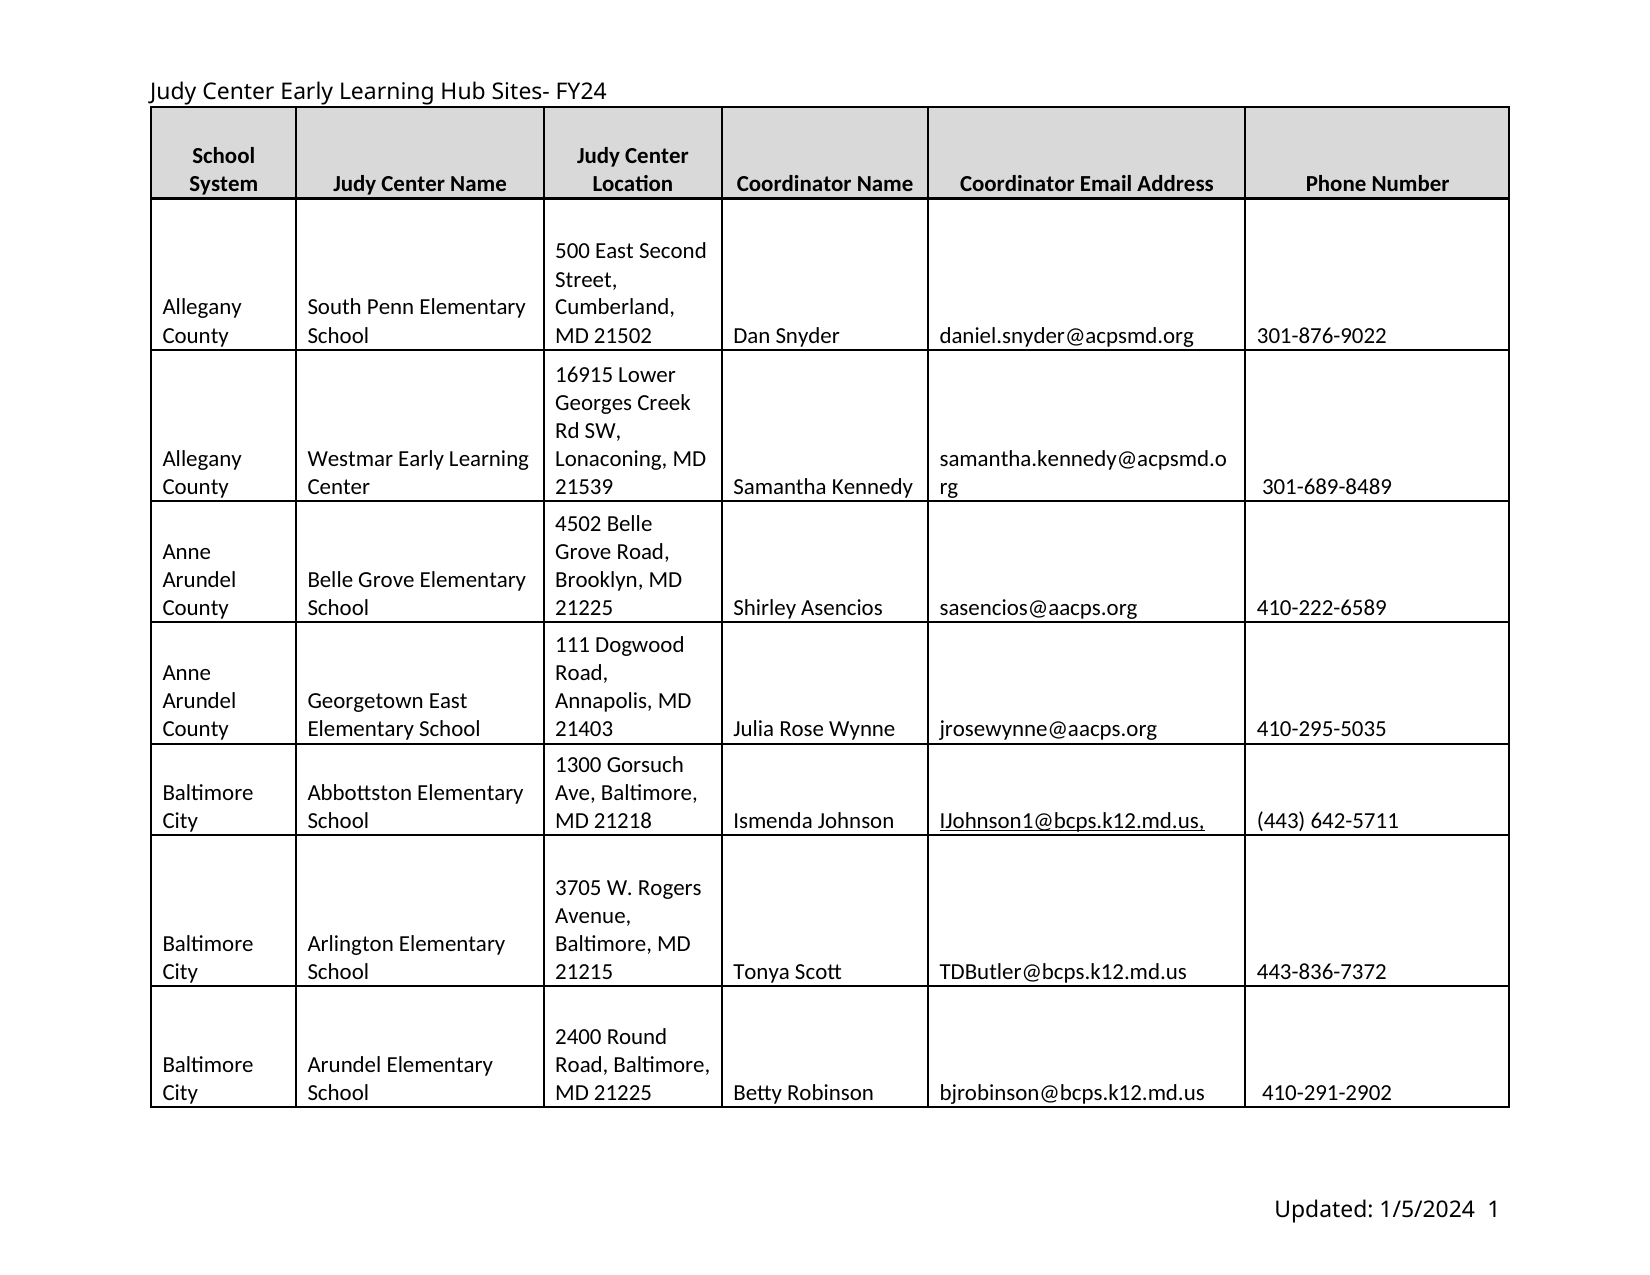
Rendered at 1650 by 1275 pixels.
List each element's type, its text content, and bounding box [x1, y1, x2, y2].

table_header Phone Number [1246, 108, 1508, 197]
table_cell Arlington Elementary School [297, 836, 543, 985]
table_cell Allegany County [152, 200, 295, 349]
table_cell Samantha Kennedy [723, 351, 927, 500]
table_cell bjrobinson@bcps.k12.md.us [929, 987, 1244, 1106]
table_cell Tonya Scott [723, 836, 927, 985]
table_cell daniel.snyder@acpsmd.org [929, 200, 1244, 349]
table_cell South Penn Elementary School [297, 200, 543, 349]
table_cell jrosewynne@aacps.org [929, 623, 1244, 742]
table_cell 301-876-9022 [1246, 200, 1508, 349]
table_cell 1300 Gorsuch Ave, Baltimore, MD 21218 [545, 745, 721, 834]
table_header Coordinator Name [723, 108, 927, 197]
table_cell 443-836-7372 [1246, 836, 1508, 985]
table_cell 3705 W. Rogers Avenue, Baltimore, MD 21215 [545, 836, 721, 985]
table_cell Georgetown East Elementary School [297, 623, 543, 742]
table_header School System [152, 108, 295, 197]
table_cell Allegany County [152, 351, 295, 500]
table_cell Anne Arundel County [152, 623, 295, 742]
table_cell samantha.kennedy@acpsmd.org [929, 351, 1244, 500]
table_cell 111 Dogwood Road, Annapolis, MD 21403 [545, 623, 721, 742]
table_cell Baltimore City [152, 745, 295, 834]
table_cell Westmar Early Learning Center [297, 351, 543, 500]
table_cell 301-689-8489 [1246, 351, 1508, 500]
table_cell Julia Rose Wynne [723, 623, 927, 742]
table_cell 410-222-6589 [1246, 502, 1508, 621]
table_cell Ismenda Johnson [723, 745, 927, 834]
table_cell Arundel Elementary School [297, 987, 543, 1106]
table_cell 410-291-2902 [1246, 987, 1508, 1106]
table_cell Belle Grove Elementary School [297, 502, 543, 621]
table_cell (443) 642-5711 [1246, 745, 1508, 834]
table_cell Shirley Asencios [723, 502, 927, 621]
table_header Judy Center Location [545, 108, 721, 197]
table_cell 500 East Second Street, Cumberland, MD 21502 [545, 200, 721, 349]
table_cell sasencios@aacps.org [929, 502, 1244, 621]
table_header Judy Center Name [297, 108, 543, 197]
table_cell 410-295-5035 [1246, 623, 1508, 742]
table_cell 4502 Belle Grove Road, Brooklyn, MD 21225 [545, 502, 721, 621]
table_cell Dan Snyder [723, 200, 927, 349]
table_cell Abbottston Elementary School [297, 745, 543, 834]
table_cell 2400 Round Road, Baltimore, MD 21225 [545, 987, 721, 1106]
table_cell 16915 Lower Georges Creek Rd SW, Lonaconing, MD 21539 [545, 351, 721, 500]
table_cell Baltimore City [152, 836, 295, 985]
table_cell Baltimore City [152, 987, 295, 1106]
table_header Coordinator Email Address [929, 108, 1244, 197]
table_cell Betty Robinson [723, 987, 927, 1106]
table_cell TDButler@bcps.k12.md.us [929, 836, 1244, 985]
table_cell IJohnson1@bcps.k12.md.us, [929, 745, 1244, 834]
table_cell Anne Arundel County [152, 502, 295, 621]
